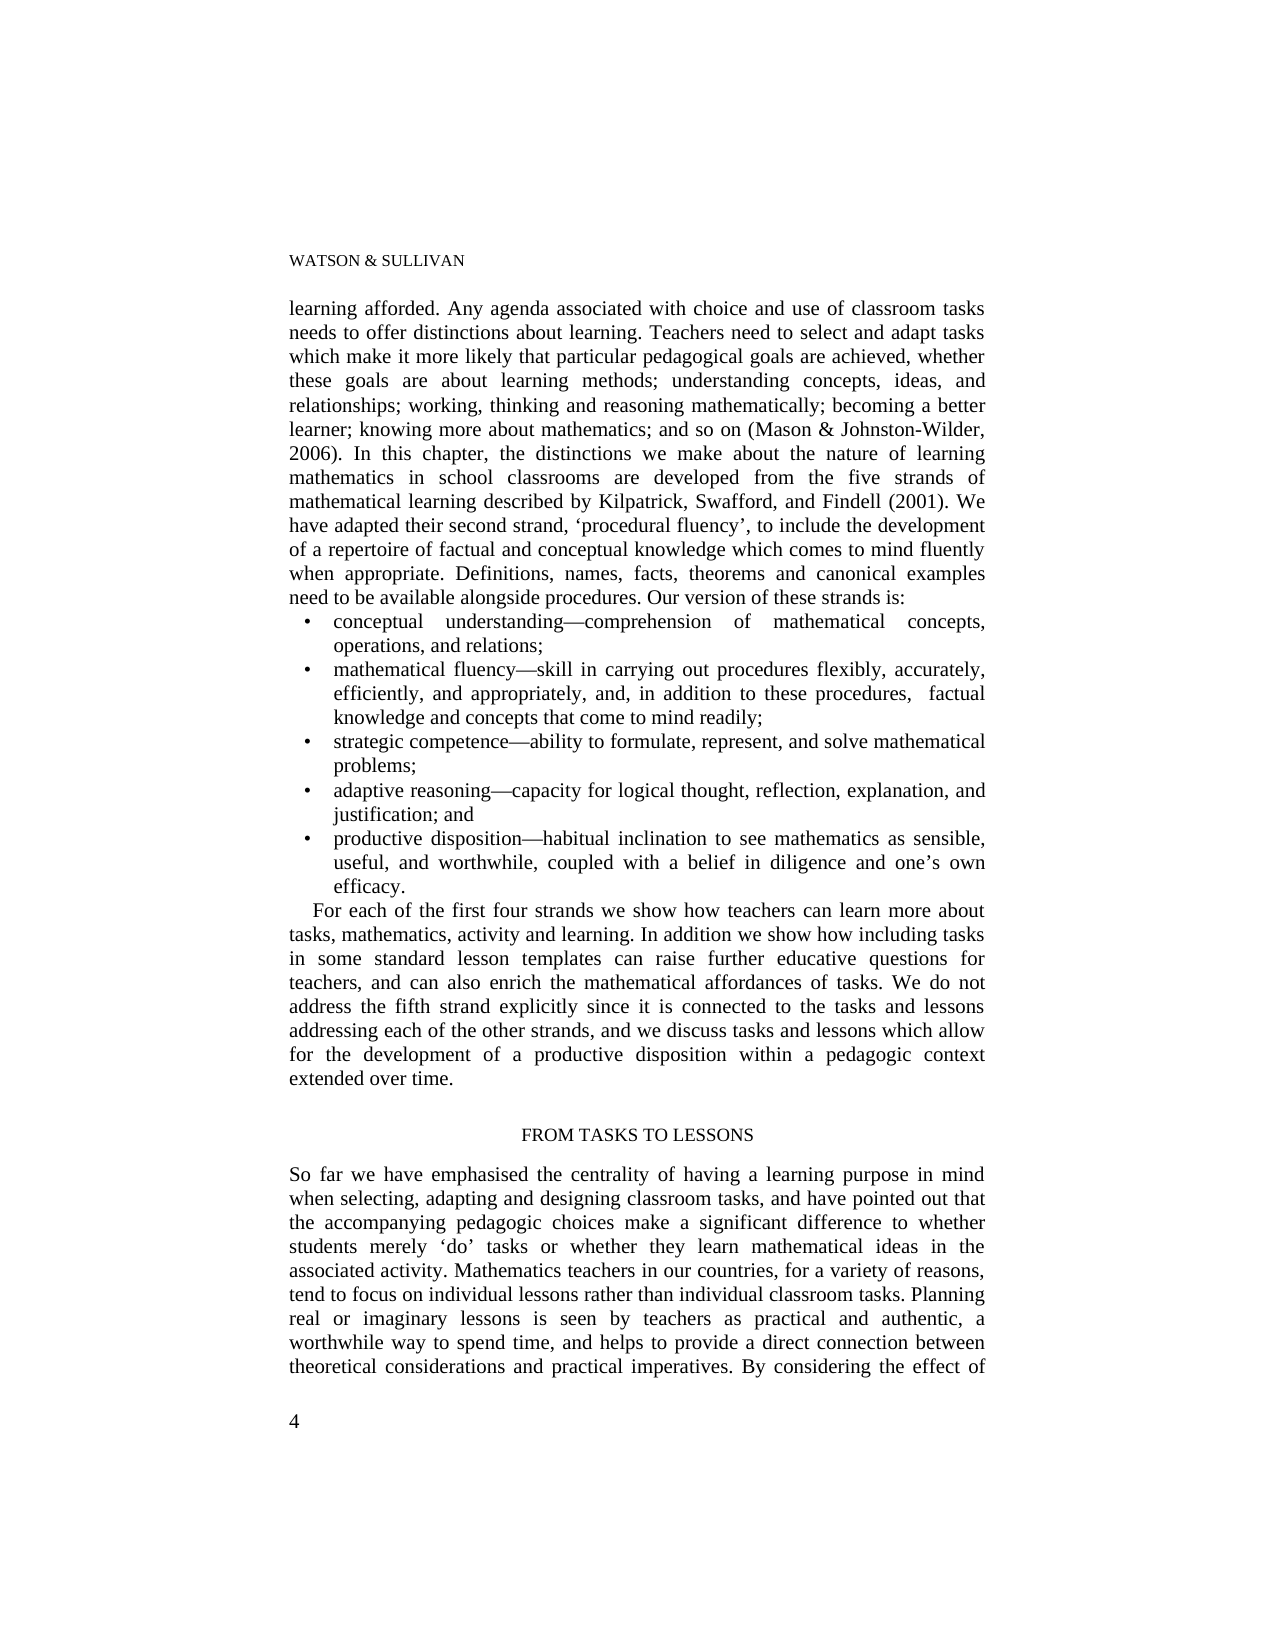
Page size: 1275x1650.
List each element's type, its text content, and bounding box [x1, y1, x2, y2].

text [289, 1162, 986, 1378]
text • conceptual understanding—comprehension of mathematical concepts, operations, and relations; [304, 609, 986, 657]
text • productive disposition—habitual inclination to see mathematics as sensible, useful, and worthwhile, coupled with a belief in diligence and one’s own efficacy. [304, 826, 986, 898]
text For each of the first four strands we show how teachers can learn more about tasks, mathematics, activity and learning. In addition we show how including tasks in some standard lesson templates can raise further educative questions for teachers, and can also enrich the mathematical affordances of tasks. We do not address the fifth strand explicitly since it is connected to the tasks and lessons addressing each of the other strands, and we discuss tasks and lessons which allow for the development of a productive disposition within a pedagogic context extended over time. [289, 898, 986, 1090]
text • mathematical fluency—skill in carrying out procedures flexibly, accurately, efficiently, and appropriately, and, in addition to these procedures, factual knowledge and concepts that come to mind readily; [304, 657, 986, 729]
text • adaptive reasoning—capacity for logical thought, reflection, explanation, and justification; and [304, 777, 986, 826]
text • strategic competence—ability to formulate, represent, and solve mathematical problems; [304, 729, 986, 777]
text From tasks to lessons [289, 1124, 986, 1145]
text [289, 296, 986, 609]
